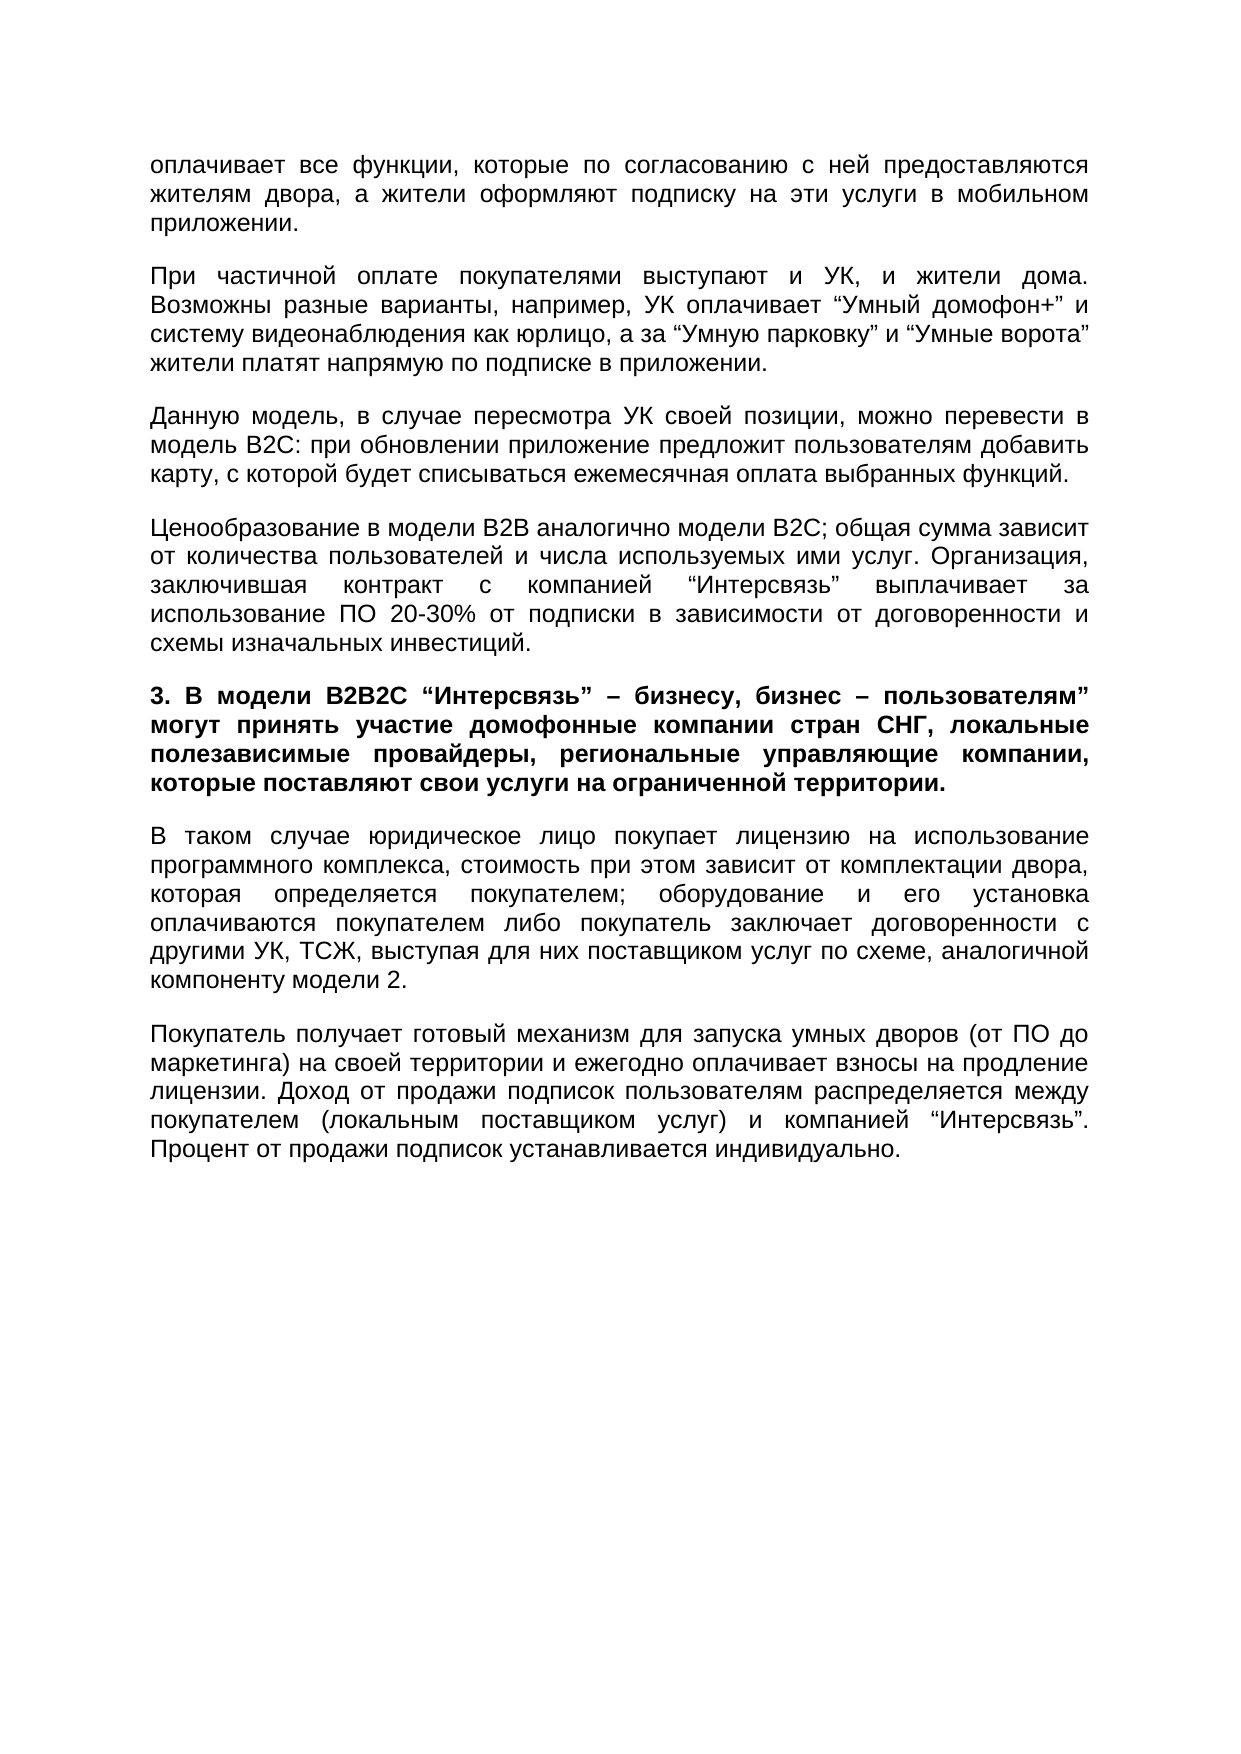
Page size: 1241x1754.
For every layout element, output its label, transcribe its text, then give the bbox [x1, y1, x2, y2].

text Покупатель получает готовый механизм для запуска умных дворов (от ПО до маркетинга) на своей территории и ежегодно оплачивает взносы на продление лицензии. Доход от продажи подписок пользователям распределяется между покупателем (локальным поставщиком услуг) и компанией “Интерсвязь”. Процент от продажи подписок устанавливается индивидуально. [150, 1019, 1090, 1162]
text 3. В модели В2В2С “Интерсвязь” – бизнесу, бизнес – пользователям” могут принять участие домофонные компании стран СНГ, локальные полезависимые провайдеры, региональные управляющие компании, которые поставляют свои услуги на ограниченной территории. [150, 681, 1090, 796]
text Данную модель, в случае пересмотра УК своей позиции, можно перевести в модель В2С: при обновлении приложение предложит пользователям добавить карту, с которой будет списываться ежемесячная оплата выбранных функций. [150, 401, 1090, 487]
text В таком случае юридическое лицо покупает лицензию на использование программного комплекса, стоимость при этом зависит от комплектации двора, которая определяется покупателем; оборудование и его установка оплачиваются покупателем либо покупатель заключает договоренности с другими УК, ТСЖ, выступая для них поставщиком услуг по схеме, аналогичной компоненту модели 2. [150, 821, 1090, 994]
text Ценообразование в модели В2В аналогично модели В2С; общая сумма зависит от количества пользователей и числа используемых ими услуг. Организация, заключившая контракт с компанией “Интерсвязь” выплачивает за использование ПО 20-30% от подписки в зависимости от договоренности и схемы изначальных инвестиций. [150, 512, 1090, 656]
text При частичной оплате покупателями выступают и УК, и жители дома. Возможны разные варианты, например, УК оплачивает “Умный домофон+” и систему видеонаблюдения как юрлицо, а за “Умную парковку” и “Умные ворота” жители платят напрямую по подписке в приложении. [150, 261, 1090, 376]
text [150, 150, 1090, 236]
